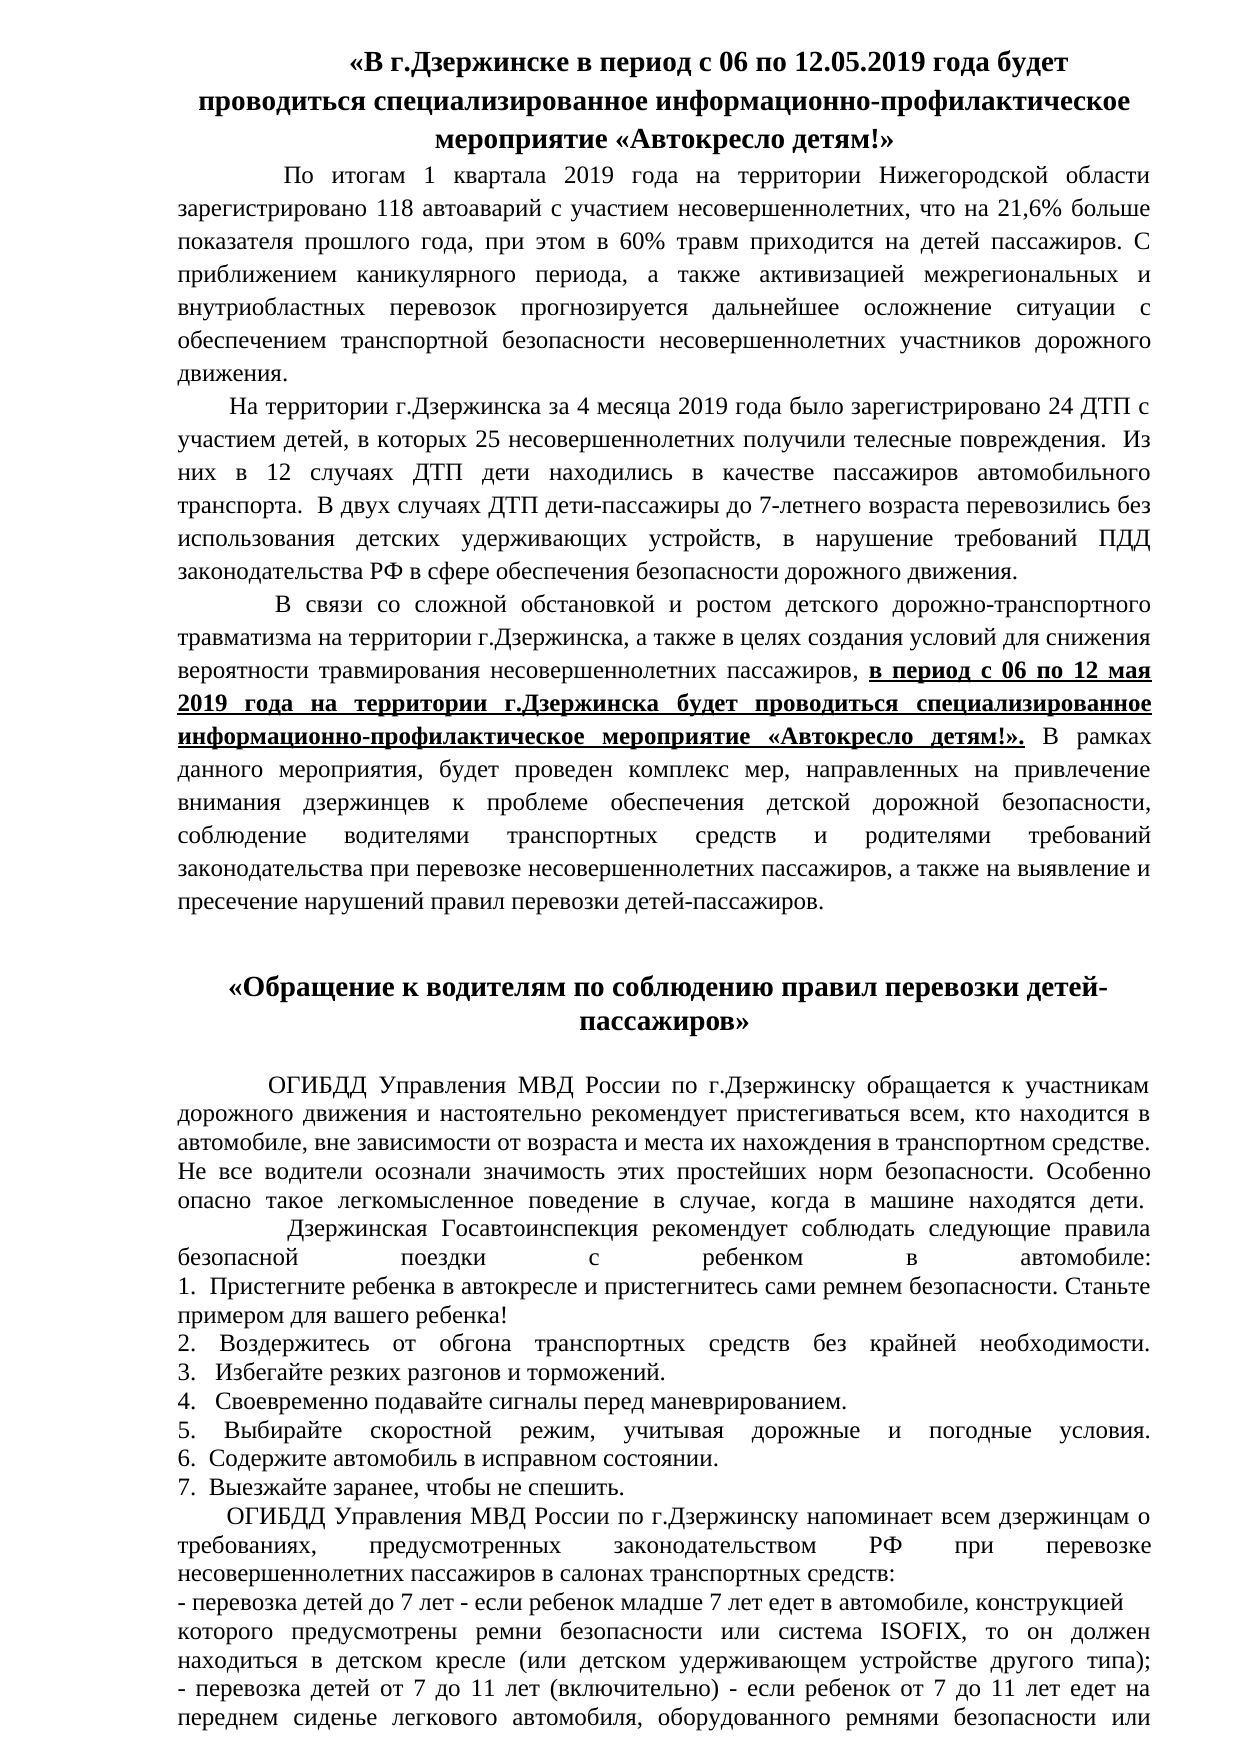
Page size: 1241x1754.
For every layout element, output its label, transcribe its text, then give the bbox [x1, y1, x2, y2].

text По итогам 1 квартала 2019 года на территории Нижегородской области зарегистрировано 118 автоаварий с участием несовершеннолетних, что на 21,6% больше показателя прошлого года, при этом в 60% травм приходится на детей пассажиров. С приближением каникулярного периода, а также активизацией межрегиональных и внутриобластных перевозок прогнозируется дальнейшее осложнение ситуации с обеспечением транспортной безопасности несовершеннолетних участников дорожного движения. [177, 160, 1152, 387]
text - перевозка детей до 7 лет - если ребенок младше 7 лет едет в автомобиле, конструкцией [177, 1587, 1152, 1616]
text В связи со сложной обстановкой и ростом детского дорожно-транспортного травматизма на территории г.Дзержинска, а также в целях создания условий для снижения вероятности травмирования несовершеннолетних пассажиров, в период с 06 по 12 мая 2019 года на территории г.Дзержинска будет проводиться специализированное информационно-профилактическое мероприятие «Автокресло детям!». В рамках данного мероприятия, будет проведен комплекс мер, направленных на привлечение внимания дзержинцев к проблеме обеспечения детской дорожной безопасности, соблюдение водителями транспортных средств и родителями требований законодательства при перевозке несовершеннолетних пассажиров, а также на выявление и пресечение нарушений правил перевозки детей-пассажиров. [177, 715, 1152, 915]
text 7. Выезжайте заранее, чтобы не спешить. [177, 1472, 1152, 1501]
text 5. Выбирайте скоростной режим, учитывая дорожные и погодные условия. 6. Содержите автомобиль в исправном состоянии. [177, 1415, 1152, 1472]
text «Обращение к водителям по соблюдению правил перевозки детей-пассажиров» [177, 969, 1152, 1036]
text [177, 1616, 1152, 1731]
text В связи со сложной обстановкой и ростом детского дорожно-транспортного травматизма на территории г.Дзержинска, а также в целях создания условий для снижения вероятности травмирования несовершеннолетних пассажиров, в период с 06 по 12 мая 2019 года на территории г.Дзержинска будет проводиться специализированное информационно-профилактическое мероприятие «Автокресло детям!». В рамках данного мероприятия, будет проведен комплекс мер, направленных на привлечение внимания дзержинцев к проблеме обеспечения детской дорожной безопасности, соблюдение водителями транспортных средств и родителями требований законодательства при перевозке несовершеннолетних пассажиров, а также на выявление и пресечение нарушений правил перевозки детей-пассажиров. [177, 589, 1152, 713]
text «В г.Дзержинске в период с 06 по 12.05.2019 года будет проводиться специализированное информационно-профилактическое мероприятие «Автокресло детям!» [177, 44, 1152, 155]
text 4. Своевременно подавайте сигналы перед маневрированием. [177, 1386, 1152, 1415]
text ОГИБДД Управления МВД России по г.Дзержинску обращается к участникам дорожного движения и настоятельно рекомендует пристегиваться всем, кто находится в автомобиле, вне зависимости от возраста и места их нахождения в транспортном средстве. Не все водители осознали значимость этих простейших норм безопасности. Особенно опасно такое легкомысленное поведение в случае, когда в машине находятся дети. Дзержинская Госавтоинспекция рекомендует соблюдать следующие правила безопасной поездки с ребенком в автомобиле: 1. Пристегните ребенка в автокресле и пристегнитесь сами ремнем безопасности. Станьте примером для вашего ребенка! [177, 1070, 1152, 1328]
text 2. Воздержитесь от обгона транспортных средств без крайней необходимости. 3. Избегайте резких разгонов и торможений. [177, 1328, 1152, 1386]
text На территории г.Дзержинска за 4 месяца 2019 года было зарегистрировано 24 ДТП с участием детей, в которых 25 несовершеннолетних получили телесные повреждения. Из них в 12 случаях ДТП дети находились в качестве пассажиров автомобильного транспорта. В двух случаях ДТП дети-пассажиры до 7-летнего возраста перевозились без использования детских удерживающих устройств, в нарушение требований ПДД законодательства РФ в сфере обеспечения безопасности дорожного движения. [177, 391, 1152, 585]
text ОГИБДД Управления МВД России по г.Дзержинску напоминает всем дзержинцам о требованиях, предусмотренных законодательством РФ при перевозке несовершеннолетних пассажиров в салонах транспортных средств: [177, 1501, 1152, 1587]
